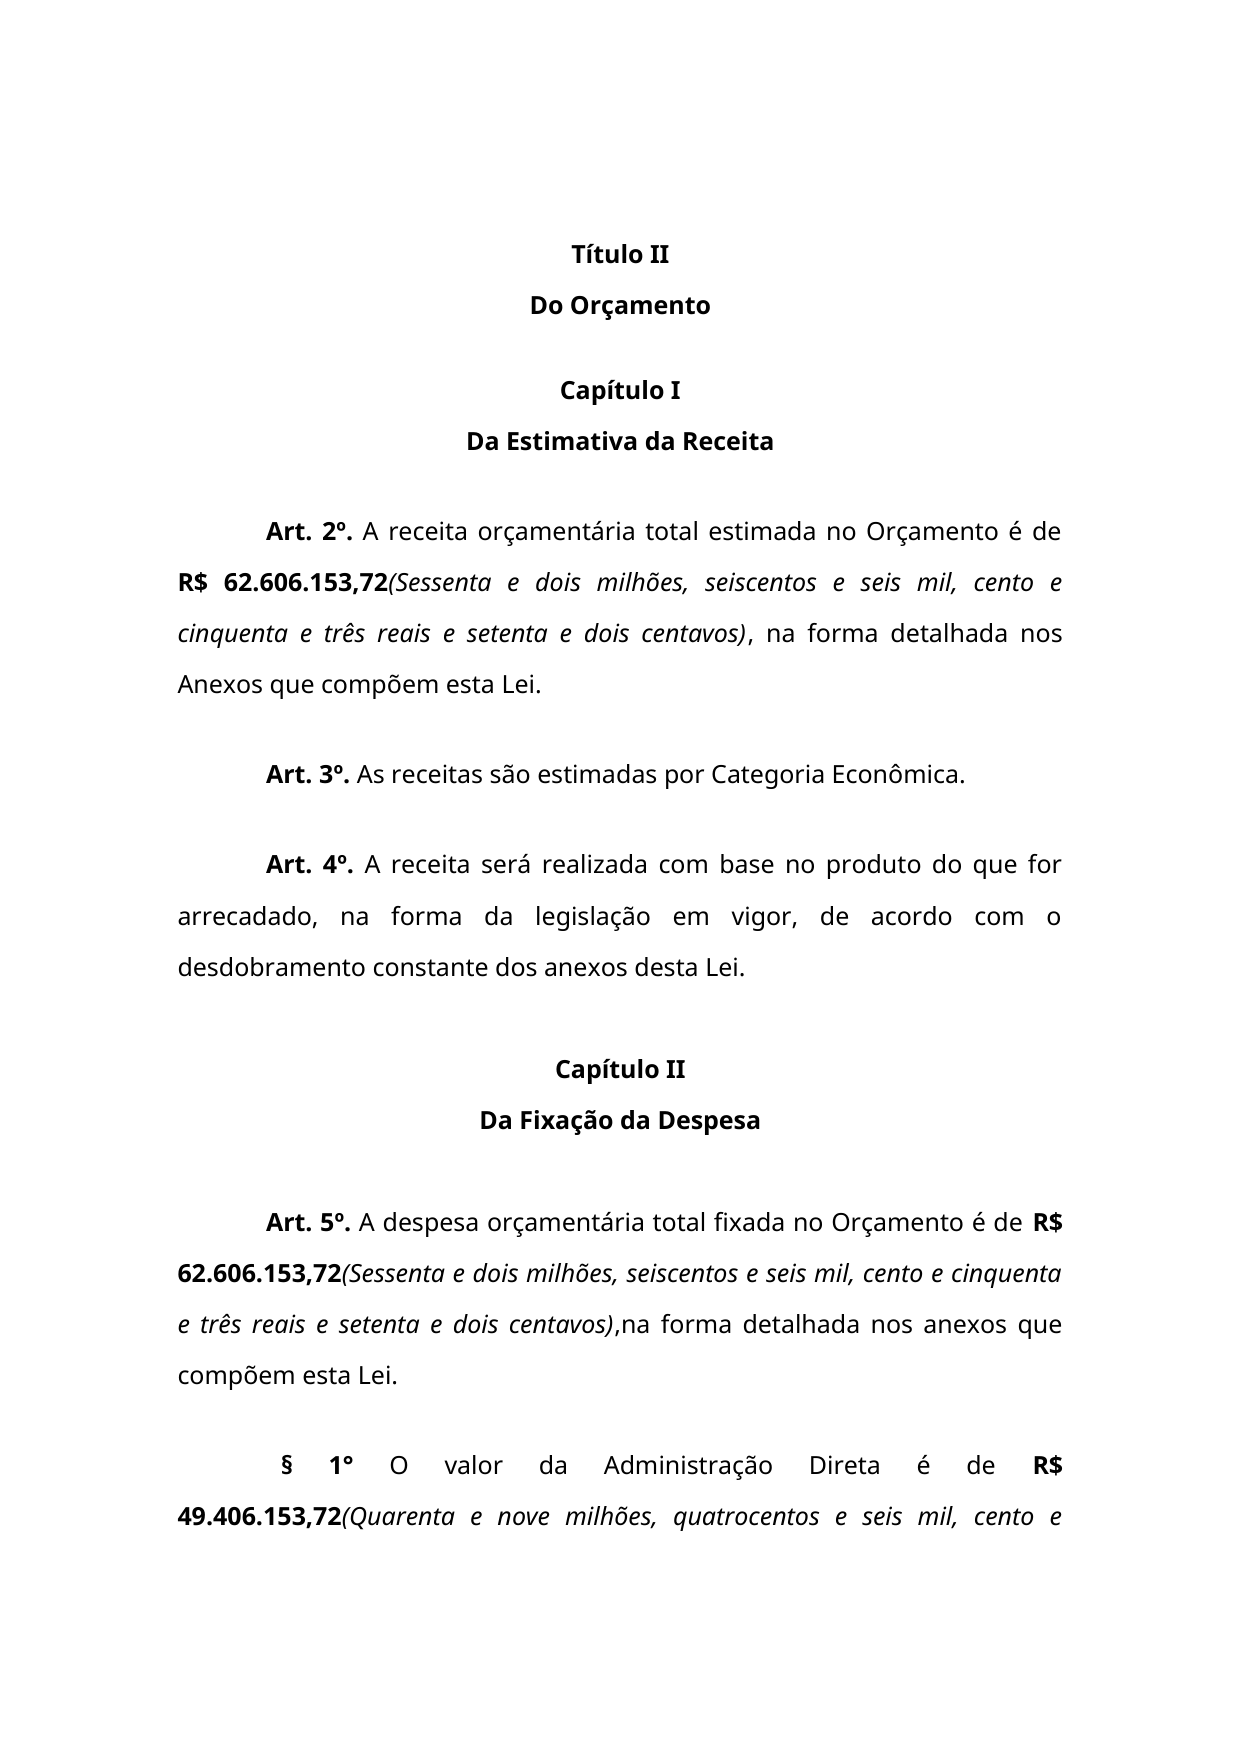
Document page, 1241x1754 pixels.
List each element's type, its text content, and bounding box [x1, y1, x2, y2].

text Art. 3º. As receitas são estimadas por Categoria Econômica. [177, 757, 1063, 791]
text Capítulo II [177, 1051, 1063, 1085]
text Art. 4º. A receita será realizada com base no produto do que for arrecadado, na forma da legislação em vigor, de acordo com o desdobramento constante dos anexos desta Lei. [177, 847, 1063, 983]
text Da Estimativa da Receita [177, 423, 1063, 457]
subtitle Título II [177, 236, 1063, 270]
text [177, 1448, 1063, 1533]
text Da Fixação da Despesa [177, 1102, 1063, 1136]
text Art. 5º. A despesa orçamentária total fixada no Orçamento é de R$ 62.606.153,72(Sessenta e dois milhões, seiscentos e seis mil, cento e cinquenta e três reais e setenta e dois centavos),na forma detalhada nos anexos que compõem esta Lei. [177, 1204, 1063, 1392]
text Capítulo I [177, 372, 1063, 406]
text Do Orçamento [177, 287, 1063, 321]
text Art. 2º. A receita orçamentária total estimada no Orçamento é de R$ 62.606.153,72(Sessenta e dois milhões, seiscentos e seis mil, cento e cinquenta e três reais e setenta e dois centavos), na forma detalhada nos Anexos que compõem esta Lei. [177, 514, 1063, 701]
